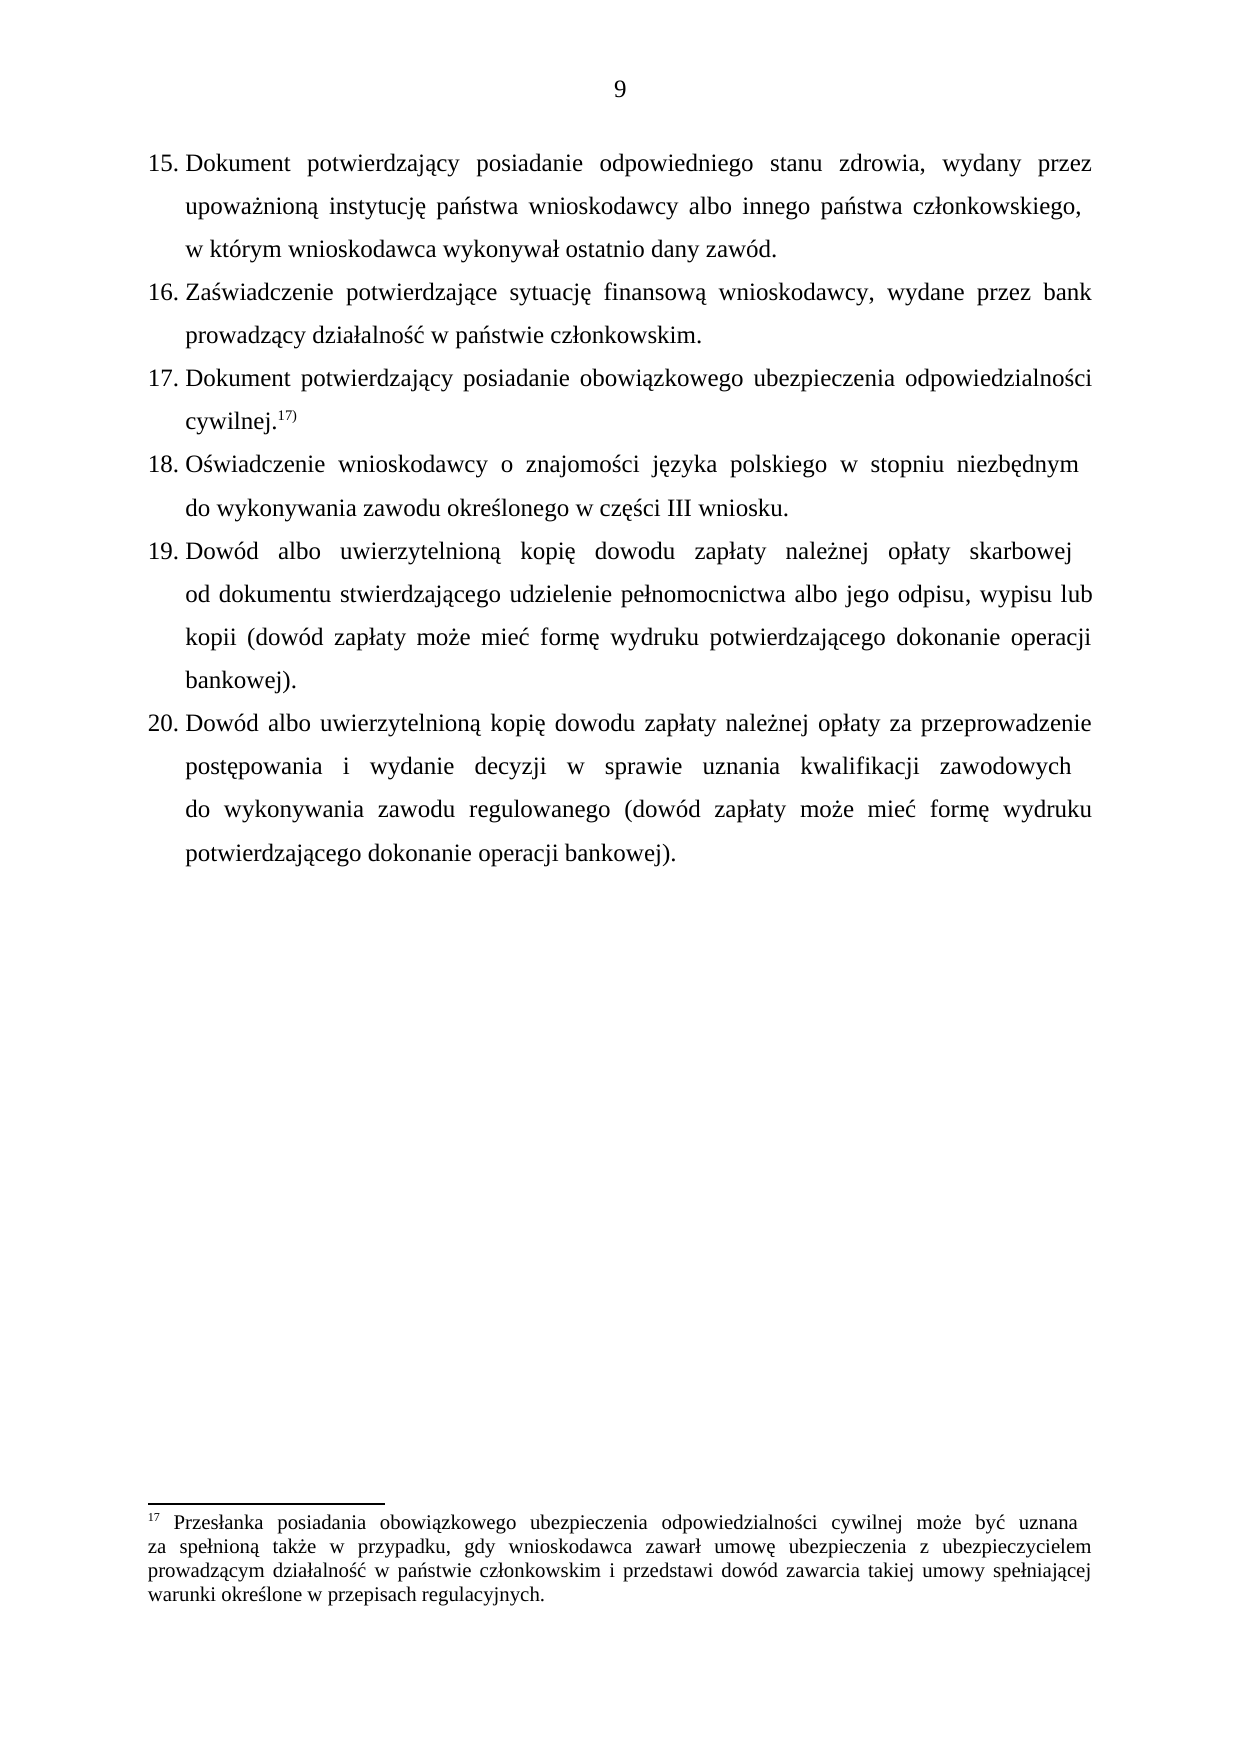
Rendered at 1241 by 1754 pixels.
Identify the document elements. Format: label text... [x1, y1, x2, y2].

list Oświadczenie wnioskodawcy o znajomości języka polskiego w stopniu niezbędnym do wykonywania zawodu określonego w części III wniosku. [148, 449, 1093, 521]
list Dowód albo uwierzytelnioną kopię dowodu zapłaty należnej opłaty skarbowej od dokumentu stwierdzającego udzielenie pełnomocnictwa albo jego odpisu, wypisu lub kopii (dowód zapłaty może mieć formę wydruku potwierdzającego dokonanie operacji bankowej). [148, 536, 1093, 694]
list Dokument potwierdzający posiadanie odpowiedniego stanu zdrowia, wydany przez upoważnioną instytucję państwa wnioskodawcy albo innego państwa członkowskiego, w którym wnioskodawca wykonywał ostatnio dany zawód. [148, 148, 1093, 263]
list Zaświadczenie potwierdzające sytuację finansową wnioskodawcy, wydane przez bank prowadzący działalność w państwie członkowskim. [148, 277, 1093, 349]
list Dokument potwierdzający posiadanie obowiązkowego ubezpieczenia odpowiedzialności cywilnej.) [148, 363, 1093, 435]
list Dowód albo uwierzytelnioną kopię dowodu zapłaty należnej opłaty za przeprowadzenie postępowania i wydanie decyzji w sprawie uznania kwalifikacji zawodowych do wykonywania zawodu regulowanego (dowód zapłaty może mieć formę wydruku potwierdzającego dokonanie operacji bankowej). [148, 708, 1093, 866]
